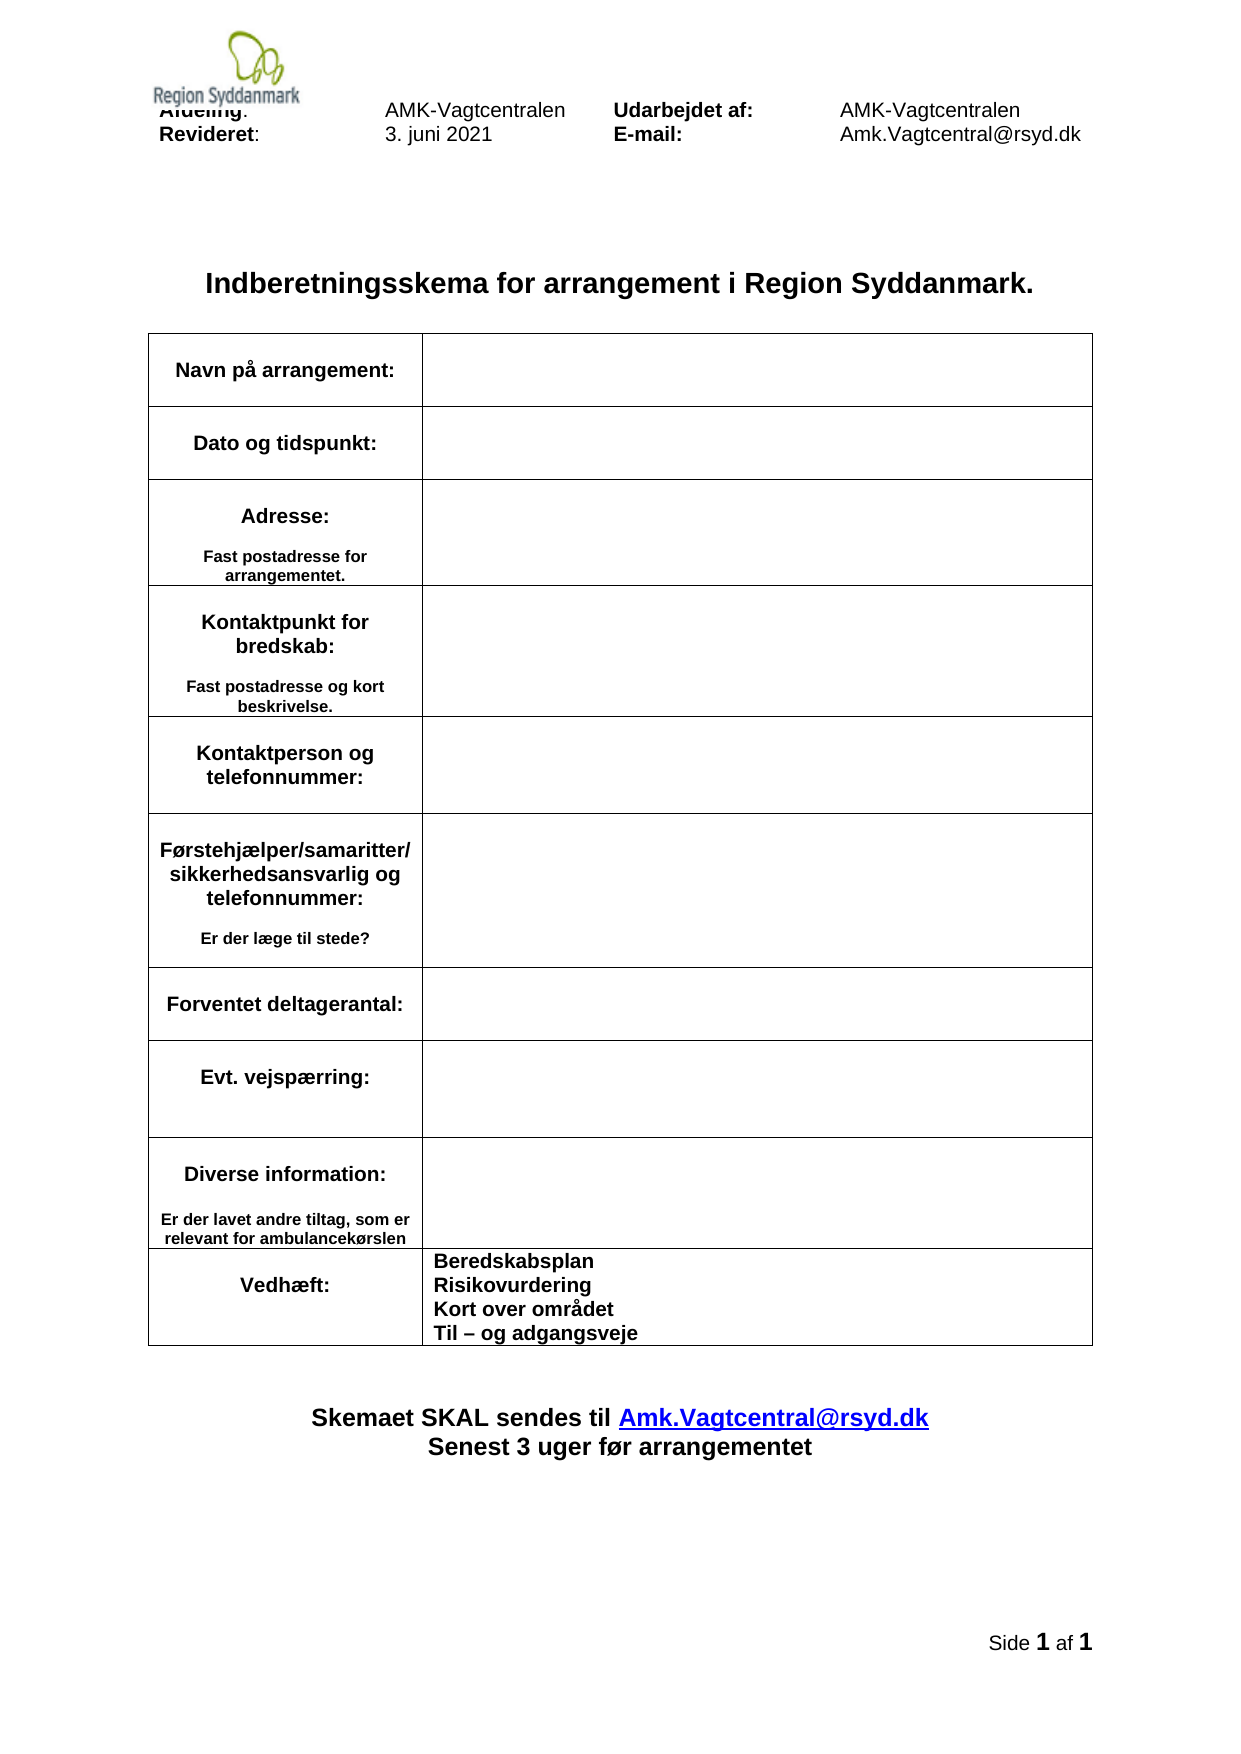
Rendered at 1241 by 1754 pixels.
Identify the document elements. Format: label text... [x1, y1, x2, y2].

table_cell Diverse information: Er der lavet andre tiltag, som er relevant for ambulancekørslen [149, 1138, 422, 1248]
table_cell [423, 1138, 1092, 1248]
table_cell [423, 814, 1092, 967]
text Senest 3 uger før arrangementet [148, 1432, 1092, 1461]
table_header [423, 334, 1092, 406]
table_cell Dato og tidspunkt: [149, 407, 422, 479]
table_cell Adresse: Fast postadresse for arrangementet. [149, 480, 422, 585]
table_cell [423, 968, 1092, 1040]
table_cell Kontaktpunkt for bredskab: Fast postadresse og kort beskrivelse. [149, 586, 422, 716]
text Skemaet SKAL sendes til Amk.Vagtcentral@rsyd.dk [148, 1403, 1092, 1432]
table_cell Beredskabsplan Risikovurdering Kort over området Til – og adgangsveje [423, 1249, 1092, 1345]
table_cell [423, 480, 1092, 585]
table_cell Førstehjælper/samaritter/ sikkerhedsansvarlig og telefonnummer: Er der læge til stede? [149, 814, 422, 967]
text Indberetningsskema for arrangement i Region Syddanmark. [148, 266, 1092, 299]
table_cell [423, 407, 1092, 479]
table_cell [423, 717, 1092, 812]
table_cell Evt. vejspærring: [149, 1041, 422, 1137]
table_cell Forventet deltagerantal: [149, 968, 422, 1040]
table_cell Kontaktperson og telefonnummer: [149, 717, 422, 812]
table_header Navn på arrangement: [149, 334, 422, 406]
table_cell Vedhæft: [149, 1249, 422, 1345]
table_cell [423, 586, 1092, 716]
picture [147, 20, 308, 110]
table_cell [423, 1041, 1092, 1137]
